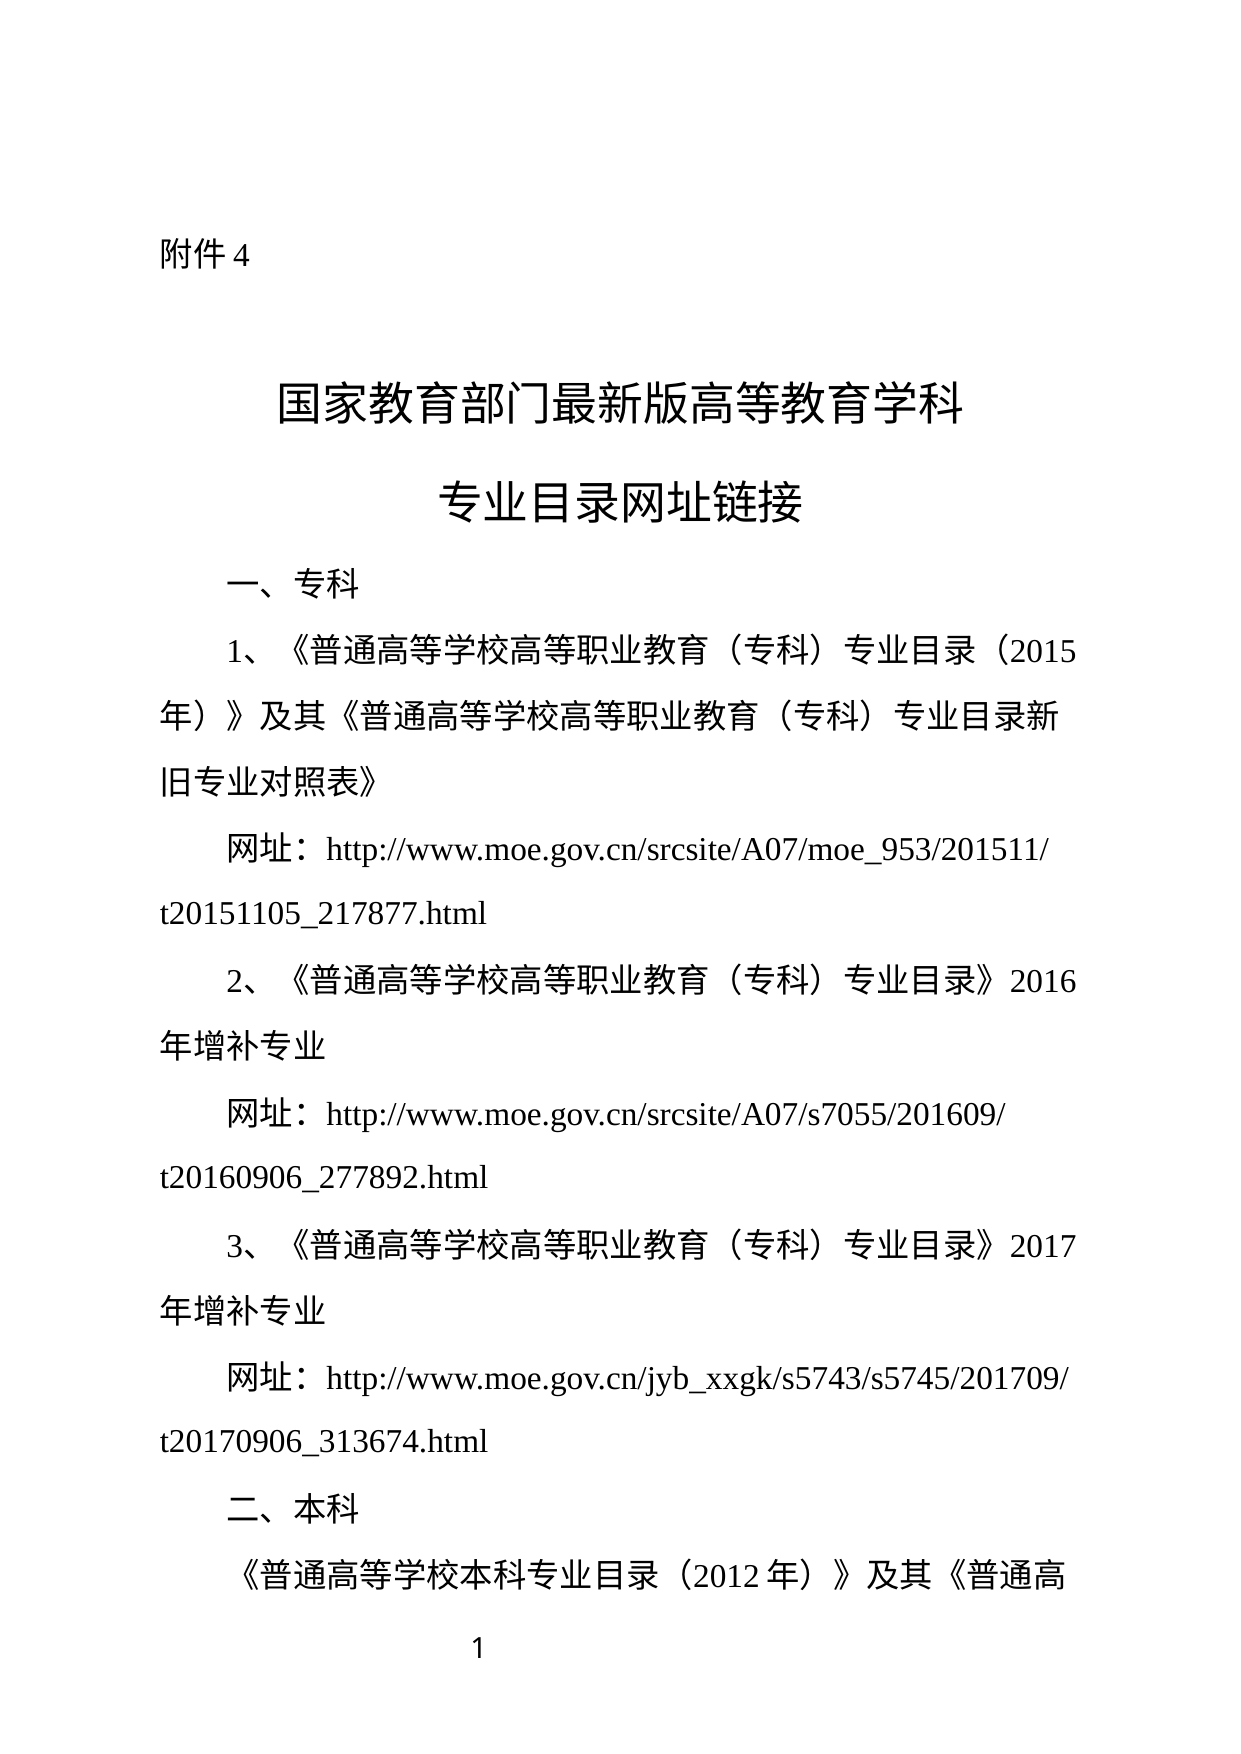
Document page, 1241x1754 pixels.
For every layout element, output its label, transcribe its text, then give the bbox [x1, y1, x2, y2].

text 网址：http://www.moe.gov.cn/jyb_xxgk/s5743/s5745/201709/t20170906_313674.html [159, 1342, 1081, 1474]
text 一、专科 [159, 549, 1081, 615]
text 网址：http://www.moe.gov.cn/srcsite/A07/s7055/201609/t20160906_277892.html [159, 1077, 1081, 1209]
text 2、《普通高等学校高等职业教育（专科）专业目录》2016年增补专业 [159, 945, 1081, 1077]
text 专业目录网址链接 [159, 450, 1081, 549]
text 1、《普通高等学校高等职业教育（专科）专业目录（2015年）》及其《普通高等学校高等职业教育（专科）专业目录新旧专业对照表》 [159, 615, 1081, 813]
text 二、本科 [159, 1474, 1081, 1540]
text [159, 1540, 1081, 1606]
text 附件4 [159, 219, 1081, 285]
text 网址：http://www.moe.gov.cn/srcsite/A07/moe_953/201511/t20151105_217877.html [159, 813, 1081, 945]
text 3、《普通高等学校高等职业教育（专科）专业目录》2017年增补专业 [159, 1209, 1081, 1342]
text 国家教育部门最新版高等教育学科 [159, 351, 1081, 450]
